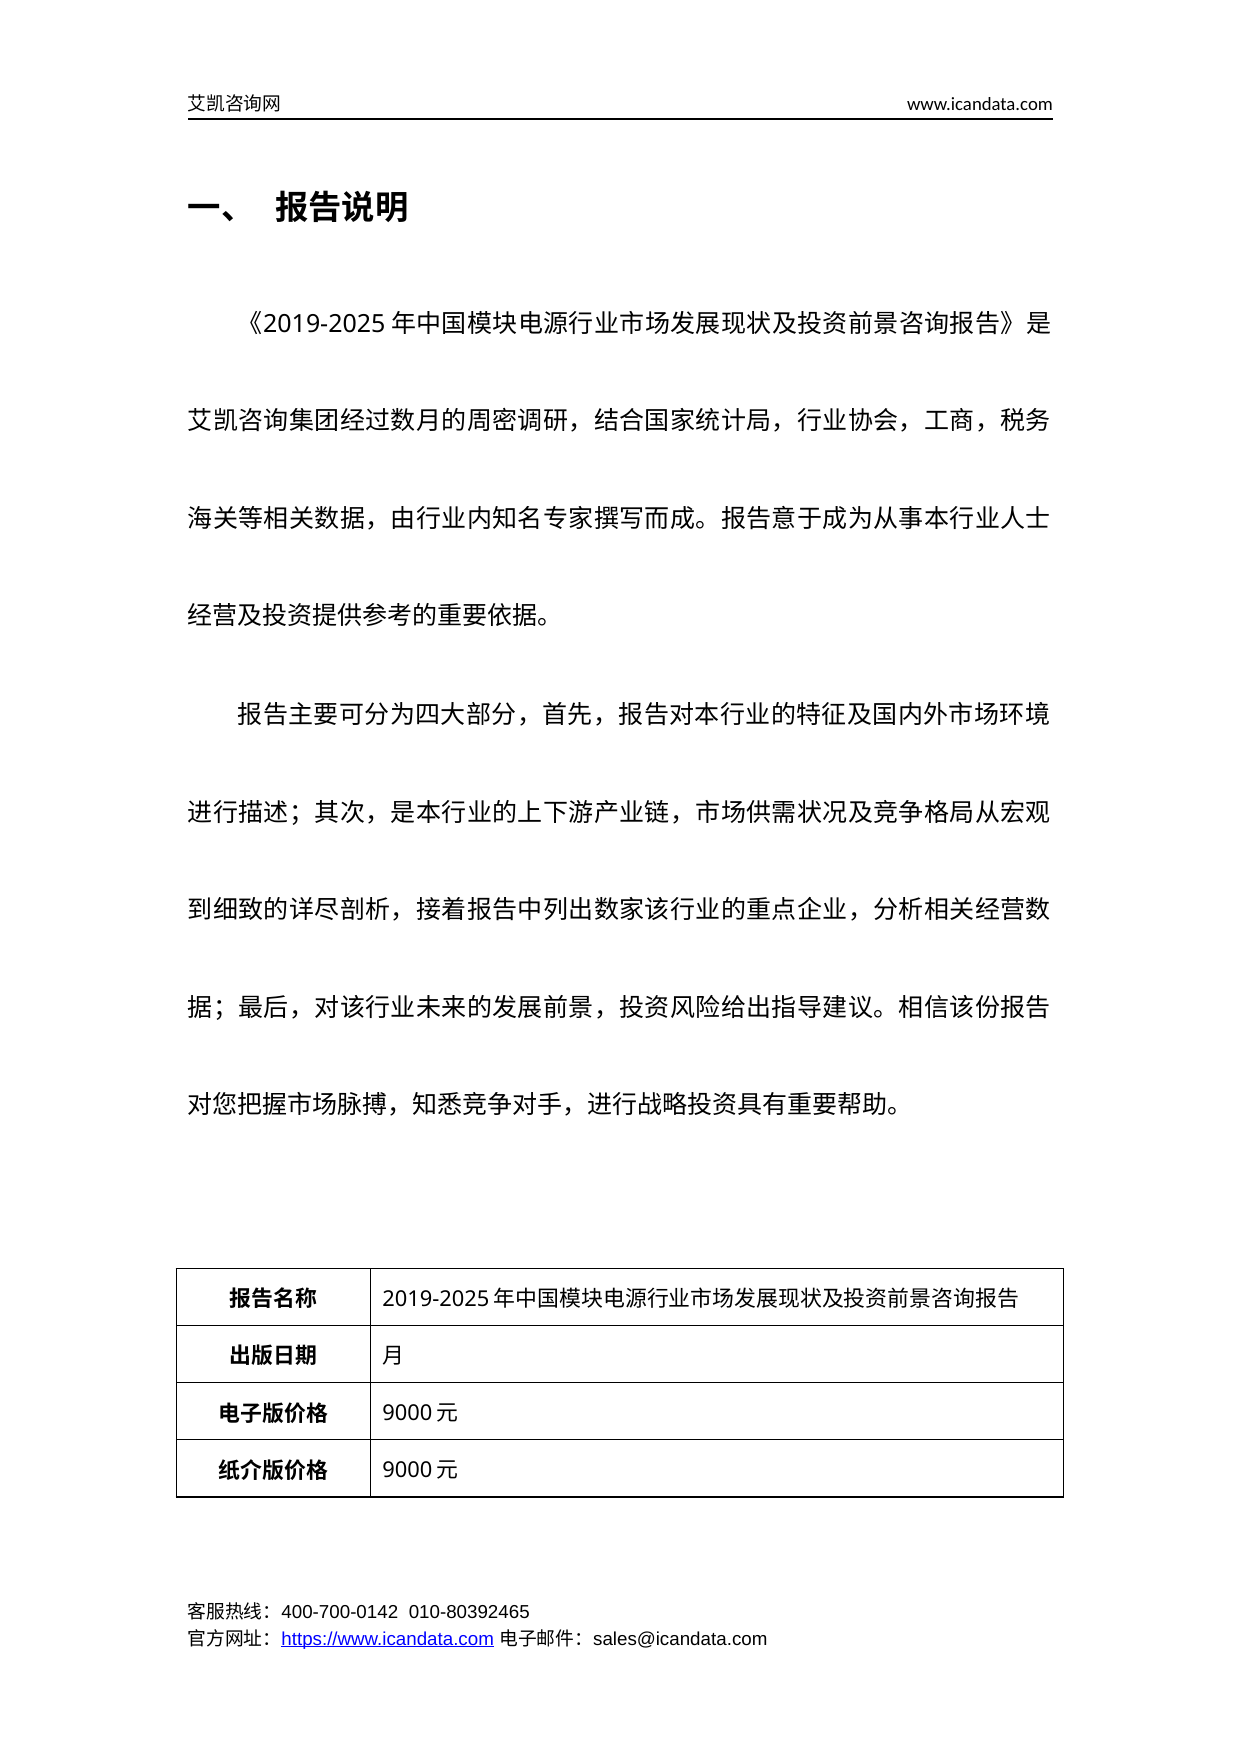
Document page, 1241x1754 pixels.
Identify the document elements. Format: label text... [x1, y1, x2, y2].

table_header 报告名称 [177, 1269, 370, 1325]
text 报告主要可分为四大部分，首先，报告对本行业的特征及国内外市场环境进行描述；其次，是本行业的上下游产业链，市场供需状况及竞争格局从宏观到细致的详尽剖析，接着报告中列出数家该行业的重点企业，分析相关经营数据；最后，对该行业未来的发展前景，投资风险给出指导建议。相信该份报告对您把握市场脉搏，知悉竞争对手，进行战略投资具有重要帮助。 [187, 681, 1053, 1136]
table_cell 出版日期 [177, 1326, 370, 1382]
table_cell 纸介版价格 [177, 1440, 370, 1496]
table_cell 9000元 [371, 1440, 1063, 1496]
table_header 2019-2025年中国模块电源行业市场发展现状及投资前景咨询报告 [371, 1269, 1063, 1325]
subtitle 报告说明 [187, 172, 1053, 237]
table_cell 9000元 [371, 1383, 1063, 1439]
table_cell 月 [371, 1326, 1063, 1382]
text 《2019-2025年中国模块电源行业市场发展现状及投资前景咨询报告》是艾凯咨询集团经过数月的周密调研，结合国家统计局，行业协会，工商，税务海关等相关数据，由行业内知名专家撰写而成。报告意于成为从事本行业人士经营及投资提供参考的重要依据。 [187, 289, 1053, 646]
table_cell 电子版价格 [177, 1383, 370, 1439]
